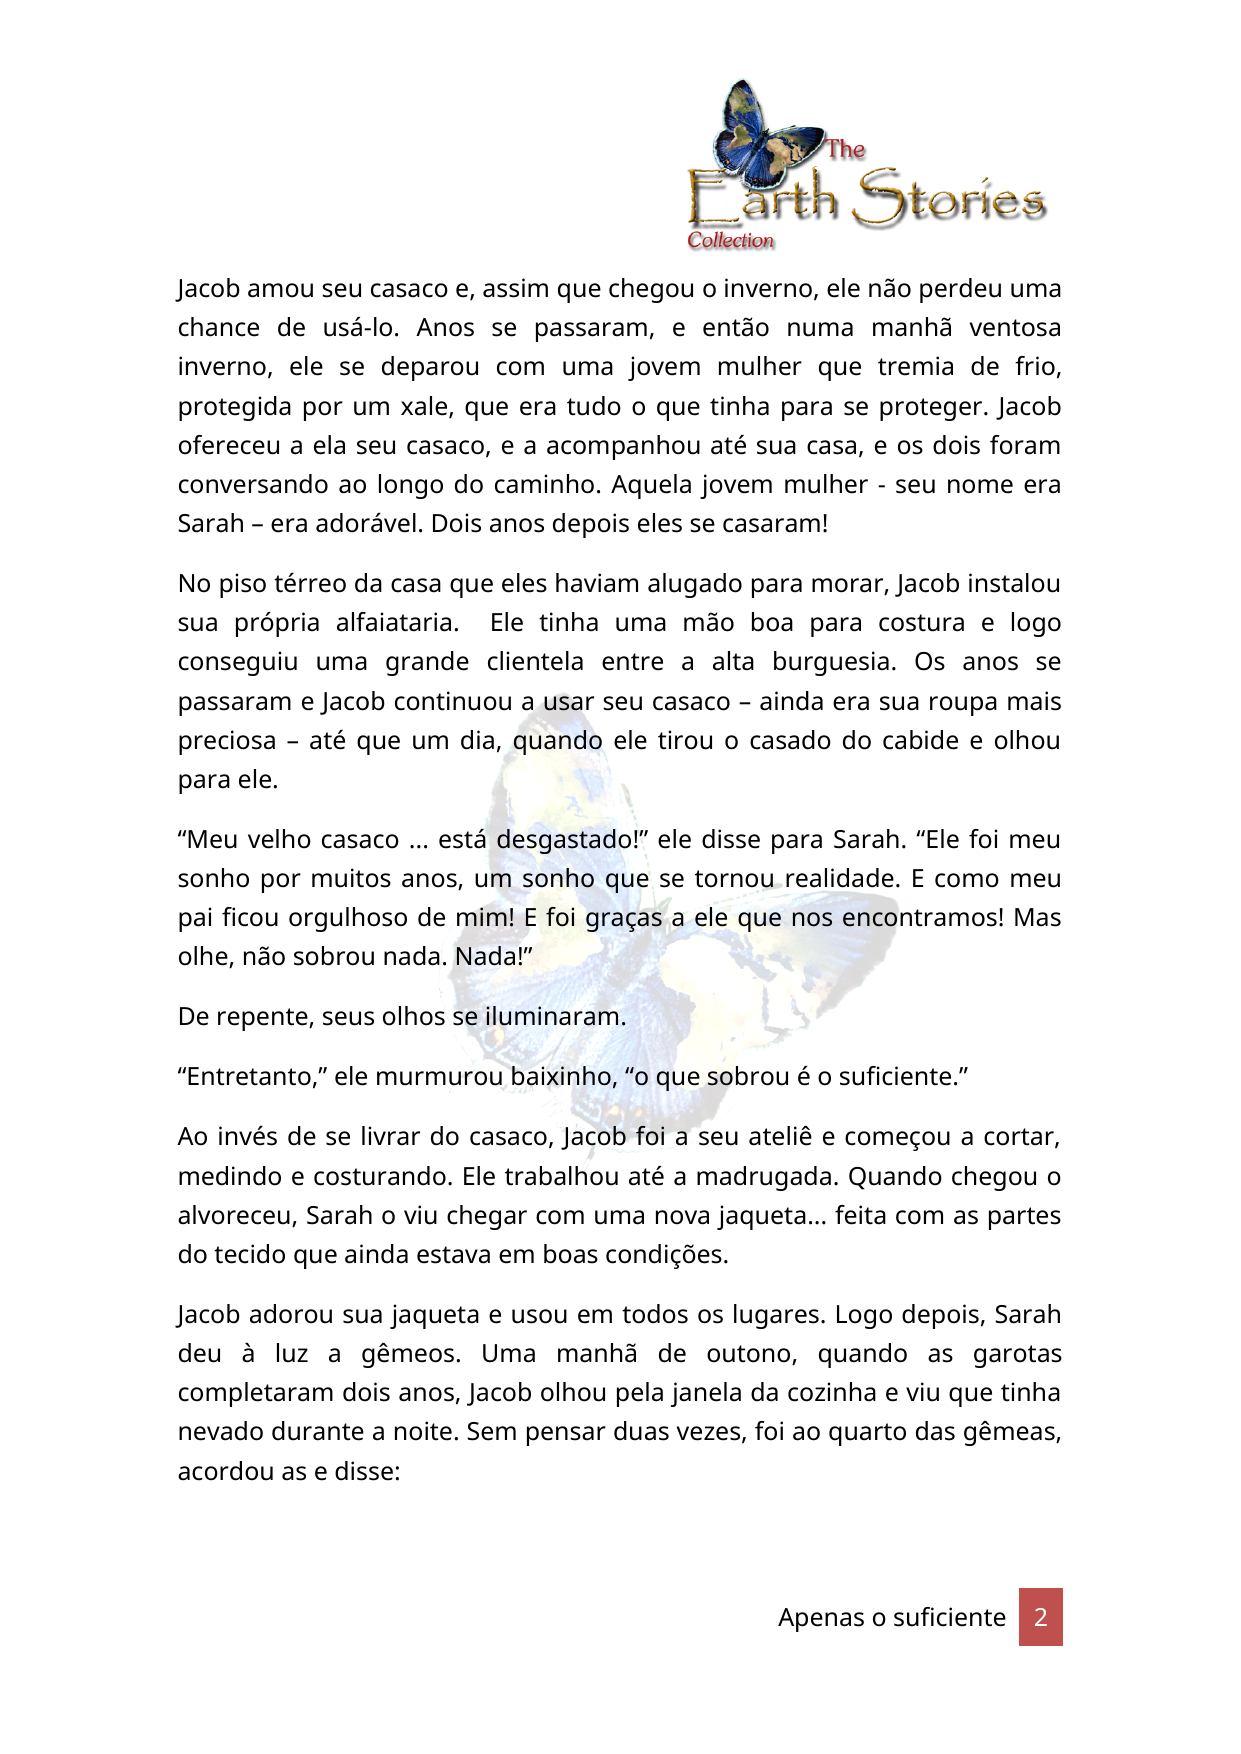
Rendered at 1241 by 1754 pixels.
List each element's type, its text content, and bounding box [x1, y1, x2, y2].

text No piso térreo da casa que eles haviam alugado para morar, Jacob instalou sua própria alfaiataria. Ele tinha uma mão boa para costura e logo conseguiu uma grande clientela entre a alta burguesia. Os anos se passaram e Jacob continuou a usar seu casaco – ainda era sua roupa mais preciosa – até que um dia, quando ele tirou o casado do cabide e olhou para ele. [177, 566, 1063, 796]
picture [677, 73, 1064, 271]
text Jacob adorou sua jaqueta e usou em todos os lugares. Logo depois, Sarah deu à luz a gêmeos. Uma manhã de outono, quando as garotas completaram dois anos, Jacob olhou pela janela da cozinha e viu que tinha nevado durante a noite. Sem pensar duas vezes, foi ao quarto das gêmeas, acordou as e disse: [177, 1296, 1063, 1487]
text Jacob amou seu casaco e, assim que chegou o inverno, ele não perdeu uma chance de usá-lo. Anos se passaram, e então numa manhã ventosa inverno, ele se deparou com uma jovem mulher que tremia de frio, protegida por um xale, que era tudo o que tinha para se proteger. Jacob ofereceu a ela seu casaco, e a acompanhou até sua casa, e os dois foram conversando ao longo do caminho. Aquela jovem mulher - seu nome era Sarah – era adorável. Dois anos depois eles se casaram! [177, 271, 1063, 540]
text “Meu velho casaco ... está desgastado!” ele disse para Sarah. “Ele foi meu sonho por muitos anos, um sonho que se tornou realidade. E como meu pai ficou orgulhoso de mim! E foi graças a ele que nos encontramos! Mas olhe, não sobrou nada. Nada!” [177, 821, 1063, 973]
text De repente, seus olhos se iluminaram. [177, 999, 1063, 1033]
text “Entretanto,” ele murmurou baixinho, “o que sobrou é o suficiente.” [177, 1059, 1063, 1093]
text Ao invés de se livrar do casaco, Jacob foi a seu ateliê e começou a cortar, medindo e costurando. Ele trabalhou até a madrugada. Quando chegou o alvoreceu, Sarah o viu chegar com uma nova jaqueta... feita com as partes do tecido que ainda estava em boas condições. [177, 1119, 1063, 1271]
